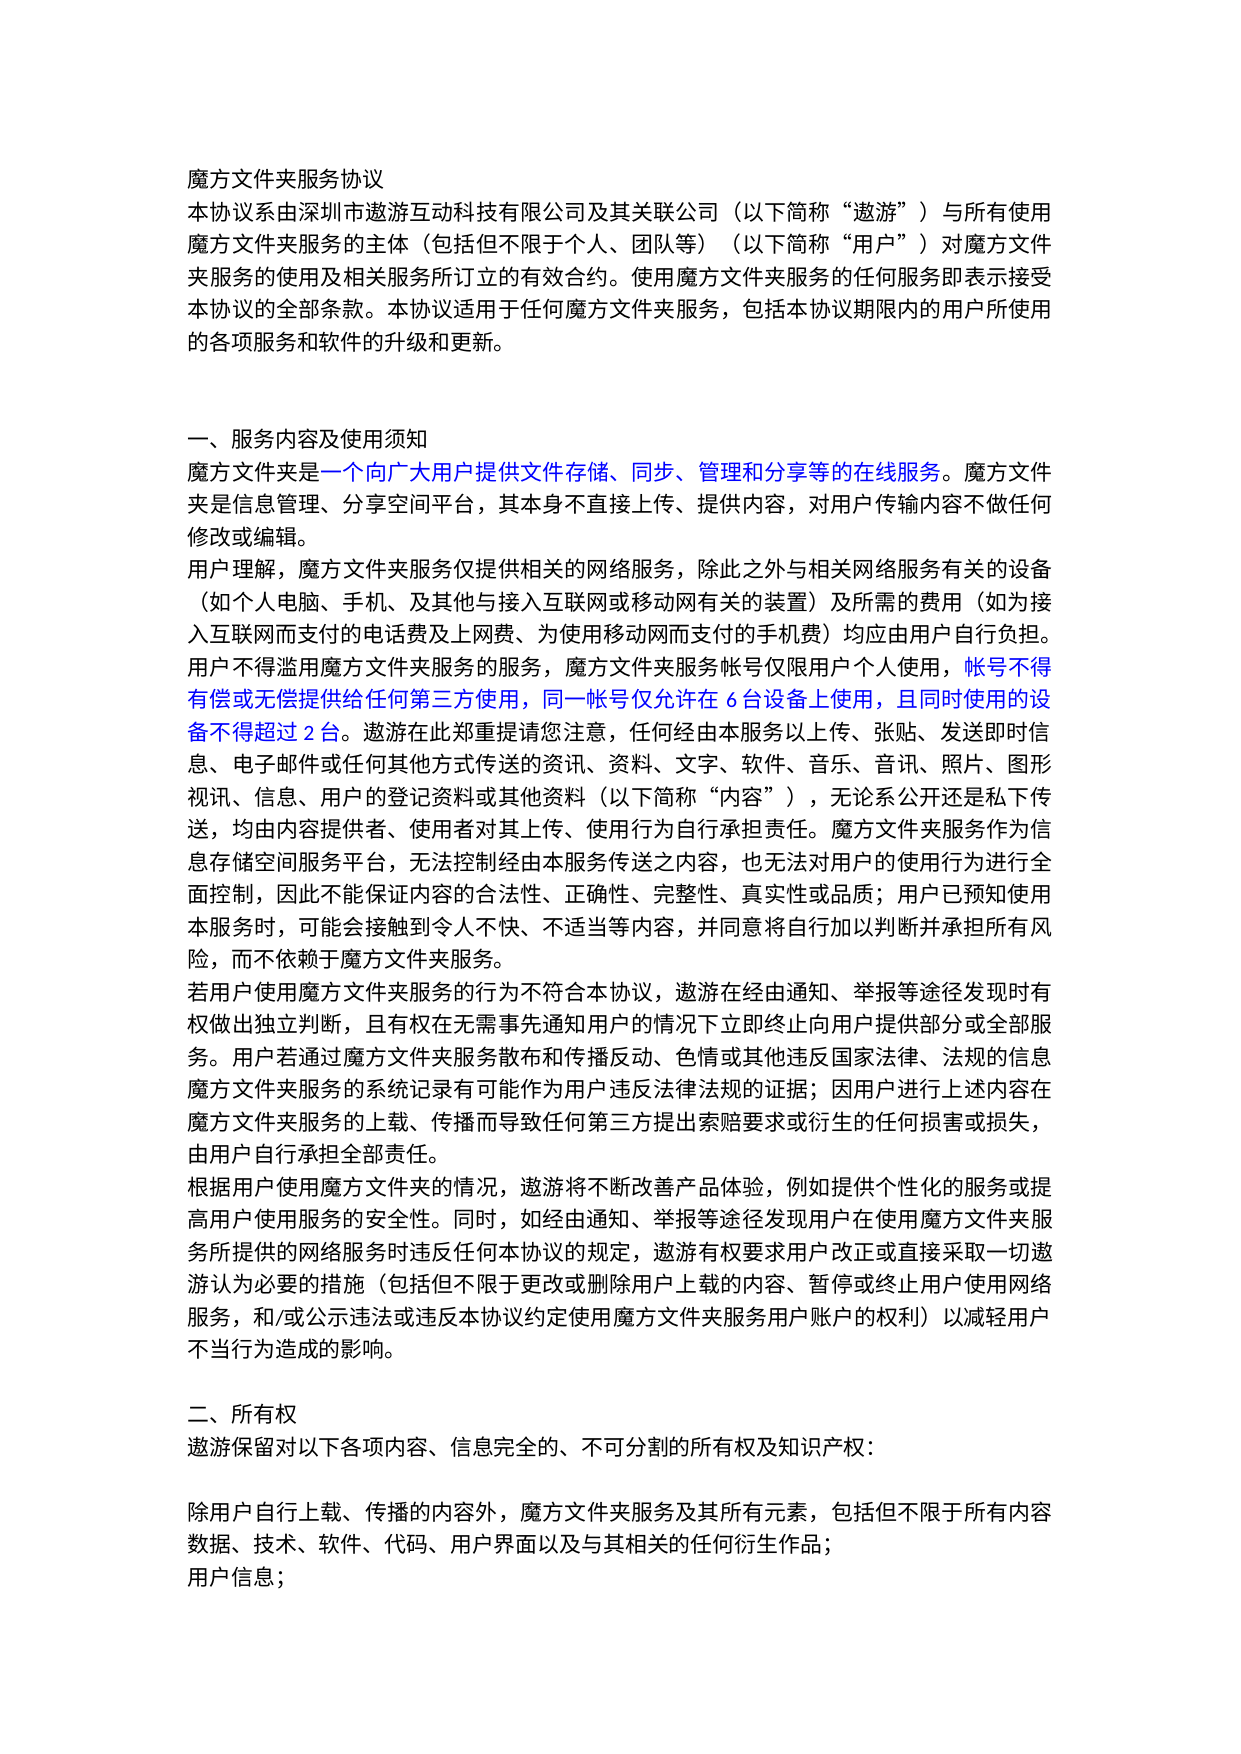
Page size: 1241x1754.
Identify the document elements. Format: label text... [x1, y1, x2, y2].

text 用户信息； [187, 1559, 1053, 1592]
text 除用户自行上载、传播的内容外，魔方文件夹服务及其所有元素，包括但不限于所有内容、数据、技术、软件、代码、用户界面以及与其相关的任何衍生作品； [187, 1494, 1053, 1559]
text 用户理解，魔方文件夹服务仅提供相关的网络服务，除此之外与相关网络服务有关的设备（如个人电脑、手机、及其他与接入互联网或移动网有关的装置）及所需的费用（如为接入互联网而支付的电话费及上网费、为使用移动网而支付的手机费）均应由用户自行负担。 [187, 552, 1053, 649]
text 根据用户使用魔方文件夹的情况，遨游将不断改善产品体验，例如提供个性化的服务或提高用户使用服务的安全性。同时，如经由通知、举报等途径发现用户在使用魔方文件夹服务所提供的网络服务时违反任何本协议的规定，遨游有权要求用户改正或直接采取一切遨游认为必要的措施（包括但不限于更改或删除用户上载的内容、暂停或终止用户使用网络服务，和/或公示违法或违反本协议约定使用魔方文件夹服务用户账户的权利）以减轻用户不当行为造成的影响。 [187, 1169, 1053, 1364]
text 魔方文件夹服务协议 [187, 162, 1053, 194]
text 遨游保留对以下各项内容、信息完全的、不可分割的所有权及知识产权： [187, 1429, 1053, 1462]
text 本协议系由深圳市遨游互动科技有限公司及其关联公司（以下简称“遨游”）与所有使用魔方文件夹服务的主体（包括但不限于个人、团队等）（以下简称“用户”）对魔方文件夹服务的使用及相关服务所订立的有效合约。使用魔方文件夹服务的任何服务即表示接受本协议的全部条款。本协议适用于任何魔方文件夹服务，包括本协议期限内的用户所使用的各项服务和软件的升级和更新。 [187, 194, 1053, 357]
text 用户不得滥用魔方文件夹服务的服务，魔方文件夹服务帐号仅限用户个人使用，帐号不得有偿或无偿提供给任何第三方使用，同一帐号仅允许在6台设备上使用，且同时使用的设备不得超过2台。遨游在此郑重提请您注意，任何经由本服务以上传、张贴、发送即时信息、电子邮件或任何其他方式传送的资讯、资料、文字、软件、音乐、音讯、照片、图形、视讯、信息、用户的登记资料或其他资料（以下简称“内容”），无论系公开还是私下传送，均由内容提供者、使用者对其上传、使用行为自行承担责任。魔方文件夹服务作为信息存储空间服务平台，无法控制经由本服务传送之内容，也无法对用户的使用行为进行全面控制，因此不能保证内容的合法性、正确性、完整性、真实性或品质；用户已预知使用本服务时，可能会接触到令人不快、不适当等内容，并同意将自行加以判断并承担所有风险，而不依赖于魔方文件夹服务。 [187, 649, 1053, 974]
text 魔方文件夹是一个向广大用户提供文件存储、同步、管理和分享等的在线服务。魔方文件夹是信息管理、分享空间平台，其本身不直接上传、提供内容，对用户传输内容不做任何修改或编辑。 [187, 454, 1053, 552]
text 一、服务内容及使用须知 [187, 422, 1053, 454]
text 二、所有权 [187, 1397, 1053, 1429]
text 若用户使用魔方文件夹服务的行为不符合本协议，遨游在经由通知、举报等途径发现时有权做出独立判断，且有权在无需事先通知用户的情况下立即终止向用户提供部分或全部服务。用户若通过魔方文件夹服务散布和传播反动、色情或其他违反国家法律、法规的信息，魔方文件夹服务的系统记录有可能作为用户违反法律法规的证据；因用户进行上述内容在魔方文件夹服务的上载、传播而导致任何第三方提出索赔要求或衍生的任何损害或损失，由用户自行承担全部责任。 [187, 974, 1053, 1169]
